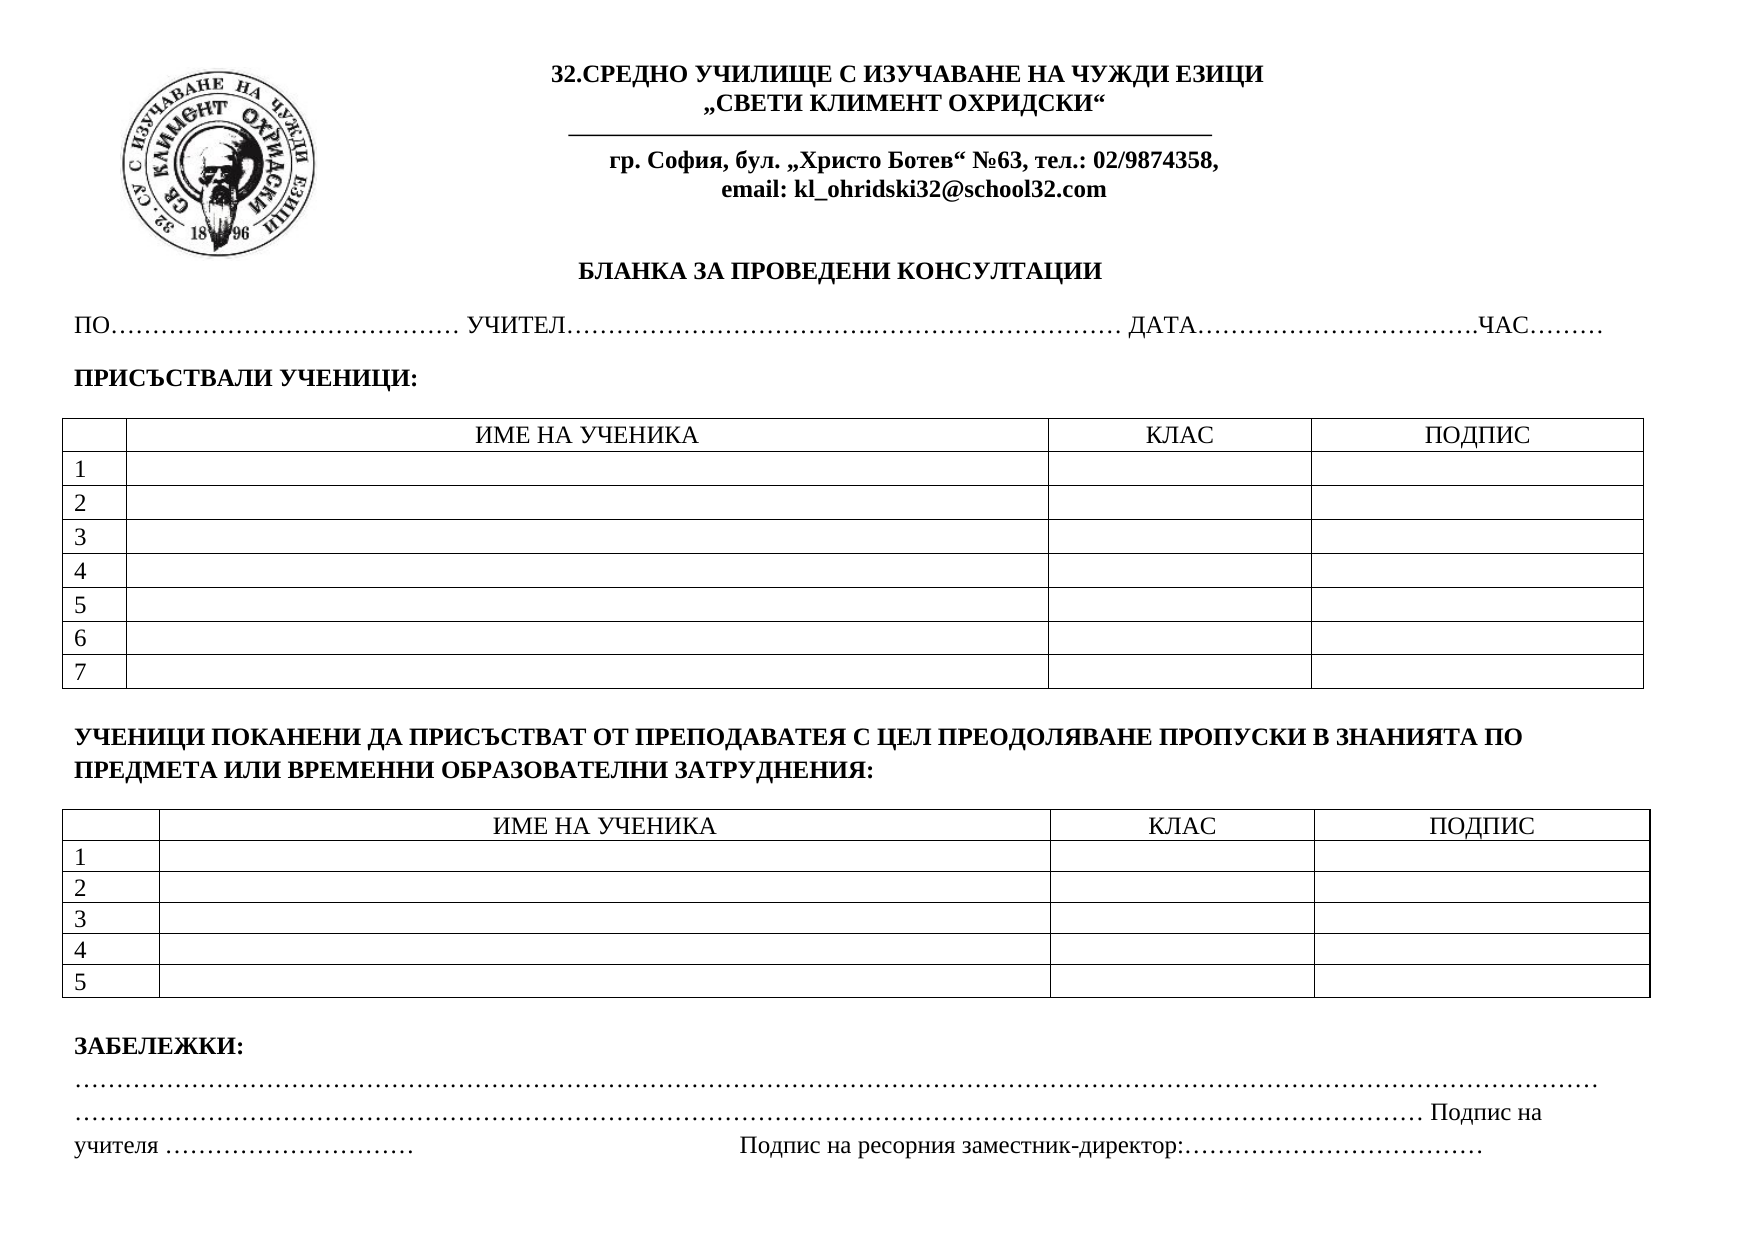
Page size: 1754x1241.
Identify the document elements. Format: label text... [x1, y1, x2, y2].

table_cell [1315, 903, 1649, 933]
table_header ПОДПИС [1315, 810, 1649, 840]
table_header [63, 419, 126, 451]
table_cell [127, 622, 1048, 654]
table_cell 2 [63, 486, 126, 519]
table_cell [1312, 622, 1643, 654]
table_cell [1051, 872, 1314, 902]
table_cell [1051, 965, 1314, 997]
table_cell [1312, 588, 1643, 621]
table_cell 6 [63, 622, 126, 654]
table_cell 4 [63, 554, 126, 587]
table_cell [1312, 520, 1643, 553]
table_cell [1051, 841, 1314, 871]
text email: kl_ohridski32@school32.com [44, 174, 1606, 203]
table_cell [127, 486, 1048, 519]
table_cell [127, 588, 1048, 621]
table_header ПОДПИС [1312, 419, 1643, 451]
table_cell [1315, 841, 1649, 871]
text БЛАНКА ЗА ПРОВЕДЕНИ КОНСУЛТАЦИИ [74, 256, 1606, 284]
table_cell [1312, 554, 1643, 587]
table_cell [127, 452, 1048, 485]
table_cell 7 [63, 655, 126, 688]
table_cell [160, 965, 1050, 997]
table_cell [1049, 520, 1311, 553]
table_cell 1 [63, 452, 126, 485]
table_header ИМЕ НА УЧЕНИКА [160, 810, 1050, 840]
table_cell [127, 554, 1048, 587]
table_header КЛАС [1051, 810, 1314, 840]
text гр. София, бул. „Христо Ботев“ №63, тел.: 02/9874358, [44, 145, 1606, 174]
text ПО…………………………………… УЧИТЕЛ……………………………….………………………… ДАТА…………………………….ЧАС……… [74, 310, 1606, 338]
table_cell [1049, 554, 1311, 587]
table_cell 5 [63, 965, 159, 997]
table_cell 3 [63, 903, 159, 933]
table_cell [127, 655, 1048, 688]
picture [120, 203, 318, 256]
table_cell [127, 520, 1048, 553]
table_cell [1049, 486, 1311, 519]
table_cell 4 [63, 934, 159, 964]
table_cell [1049, 622, 1311, 654]
table_cell [1051, 903, 1314, 933]
table_cell [1315, 965, 1649, 997]
text „СВЕТИ КЛИМЕНТ ОХРИДСКИ“ [0, 88, 1606, 117]
picture [120, 117, 318, 145]
table_cell [160, 872, 1050, 902]
table_cell 2 [63, 872, 159, 902]
table_header ИМЕ НА УЧЕНИКА [127, 419, 1048, 451]
table_cell [1051, 934, 1314, 964]
table_cell [1312, 655, 1643, 688]
table_cell 5 [63, 588, 126, 621]
table_cell [1315, 934, 1649, 964]
table_cell [160, 841, 1050, 871]
table_cell [1312, 452, 1643, 485]
text 32.СРЕДНО УЧИЛИЩЕ С ИЗУЧАВАНЕ НА ЧУЖДИ ЕЗИЦИ [0, 59, 1606, 88]
table_header [63, 810, 159, 840]
table_cell [160, 934, 1050, 964]
table_cell [1315, 872, 1649, 902]
text ПРИСЪСТВАЛИ УЧЕНИЦИ: [74, 363, 1606, 392]
table_cell [1049, 655, 1311, 688]
table_cell [1049, 588, 1311, 621]
text УЧЕНИЦИ ПОКАНЕНИ ДА ПРИСЪСТВАТ ОТ ПРЕПОДАВАТЕЯ С ЦЕЛ ПРЕОДОЛЯВАНЕ ПРОПУСКИ В ЗНАНИЯТА ПО ПРЕДМЕТА ИЛИ ВРЕМЕННИ ОБРАЗОВАТЕЛНИ ЗАТРУДНЕНИЯ: [74, 722, 1606, 784]
table_cell 1 [63, 841, 159, 871]
table_cell [1049, 452, 1311, 485]
table_cell [160, 903, 1050, 933]
table_cell [1312, 486, 1643, 519]
text ЗАБЕЛЕЖКИ:………………………………………………………………………………………………………………………………………………………………………………………………………………………………………………………………………………………………………………… Подпис на учителя ………………………… Подпис на ресорния заместник-директор:……………………………… [74, 1031, 1606, 1159]
table_header КЛАС [1049, 419, 1311, 451]
table_cell 3 [63, 520, 126, 553]
